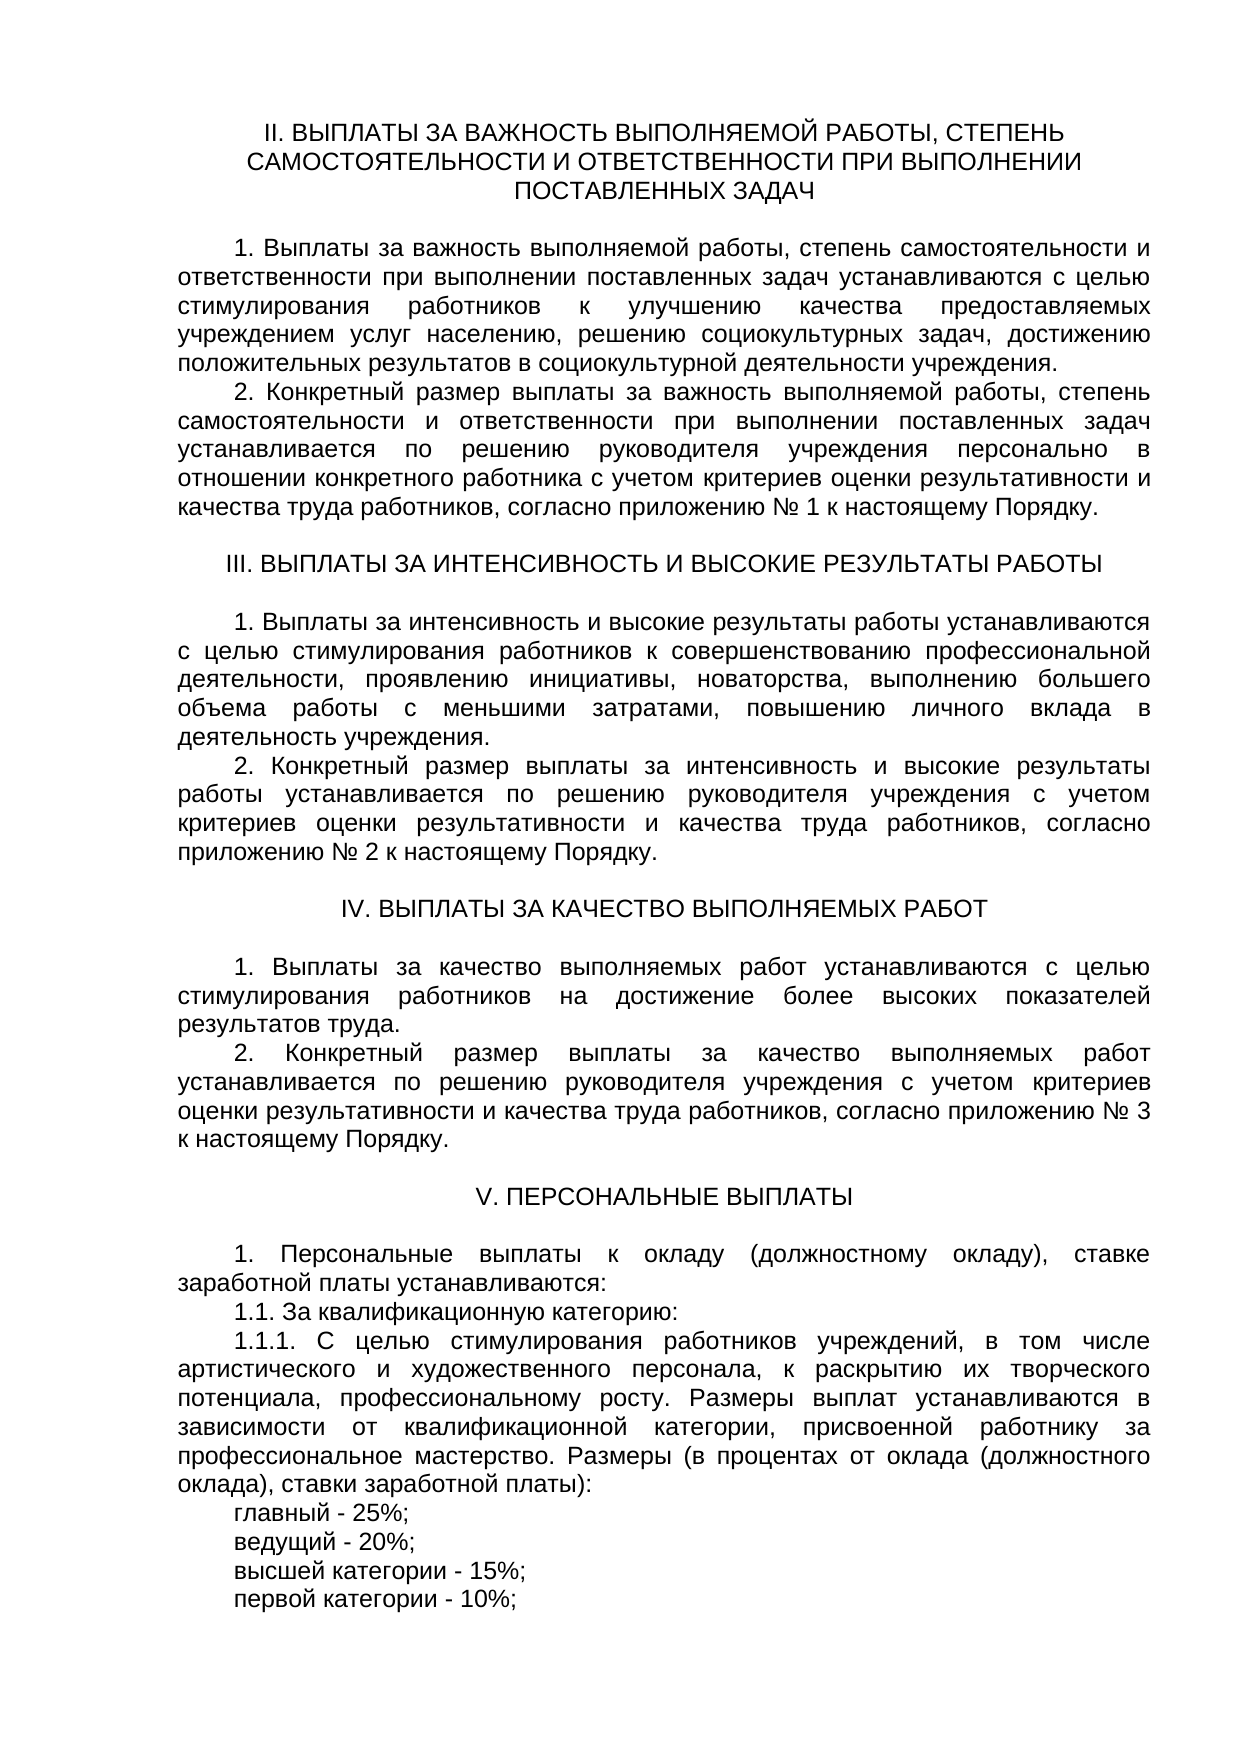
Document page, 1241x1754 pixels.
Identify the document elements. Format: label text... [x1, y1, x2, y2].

text главный - 25%; [177, 1498, 1152, 1527]
text IV. ВЫПЛАТЫ ЗА КАЧЕСТВО ВЫПОЛНЯЕМЫХ РАБОТ [177, 894, 1152, 923]
text ПОСТАВЛЕННЫХ ЗАДАЧ [177, 176, 1152, 204]
text ведущий - 20%; [177, 1527, 1152, 1556]
text II. ВЫПЛАТЫ ЗА ВАЖНОСТЬ ВЫПОЛНЯЕМОЙ РАБОТЫ, СТЕПЕНЬ [177, 118, 1152, 147]
text 2. Конкретный размер выплаты за качество выполняемых работ устанавливается по решению руководителя учреждения с учетом критериев оценки результативности и качества труда работников, согласно приложению № 3 к настоящему Порядку. [177, 1038, 1152, 1153]
text 1. Выплаты за важность выполняемой работы, степень самостоятельности и ответственности при выполнении поставленных задач устанавливаются с целью стимулирования работников к улучшению качества предоставляемых учреждением услуг населению, решению социокультурных задач, достижению положительных результатов в социокультурной деятельности учреждения. [177, 233, 1152, 377]
text 1.1. За квалификационную категорию: [177, 1297, 1152, 1326]
text первой категории - 10%; [177, 1584, 1152, 1613]
text V. ПЕРСОНАЛЬНЫЕ ВЫПЛАТЫ [177, 1182, 1152, 1211]
text 1. Персональные выплаты к окладу (должностному окладу), ставке заработной платы устанавливаются: [177, 1239, 1152, 1297]
text 2. Конкретный размер выплаты за важность выполняемой работы, степень самостоятельности и ответственности при выполнении поставленных задач устанавливается по решению руководителя учреждения персонально в отношении конкретного работника с учетом критериев оценки результативности и качества труда работников, согласно приложению № 1 к настоящему Порядку. [177, 377, 1152, 521]
text III. ВЫПЛАТЫ ЗА ИНТЕНСИВНОСТЬ И ВЫСОКИЕ РЕЗУЛЬТАТЫ РАБОТЫ [177, 549, 1152, 578]
text 1. Выплаты за интенсивность и высокие результаты работы устанавливаются с целью стимулирования работников к совершенствованию профессиональной деятельности, проявлению инициативы, новаторства, выполнению большего объема работы с меньшими затратами, повышению личного вклада в деятельность учреждения. [177, 607, 1152, 751]
text 1.1.1. С целью стимулирования работников учреждений, в том числе артистического и художественного персонала, к раскрытию их творческого потенциала, профессиональному росту. Размеры выплат устанавливаются в зависимости от квалификационной категории, присвоенной работнику за профессиональное мастерство. Размеры (в процентах от оклада (должностного оклада), ставки заработной платы): [177, 1326, 1152, 1498]
text САМОСТОЯТЕЛЬНОСТИ И ОТВЕТСТВЕННОСТИ ПРИ ВЫПОЛНЕНИИ [177, 147, 1152, 176]
text 2. Конкретный размер выплаты за интенсивность и высокие результаты работы устанавливается по решению руководителя учреждения с учетом критериев оценки результативности и качества труда работников, согласно приложению № 2 к настоящему Порядку. [177, 751, 1152, 866]
text высшей категории - 15%; [177, 1556, 1152, 1584]
text 1. Выплаты за качество выполняемых работ устанавливаются с целью стимулирования работников на достижение более высоких показателей результатов труда. [177, 952, 1152, 1038]
